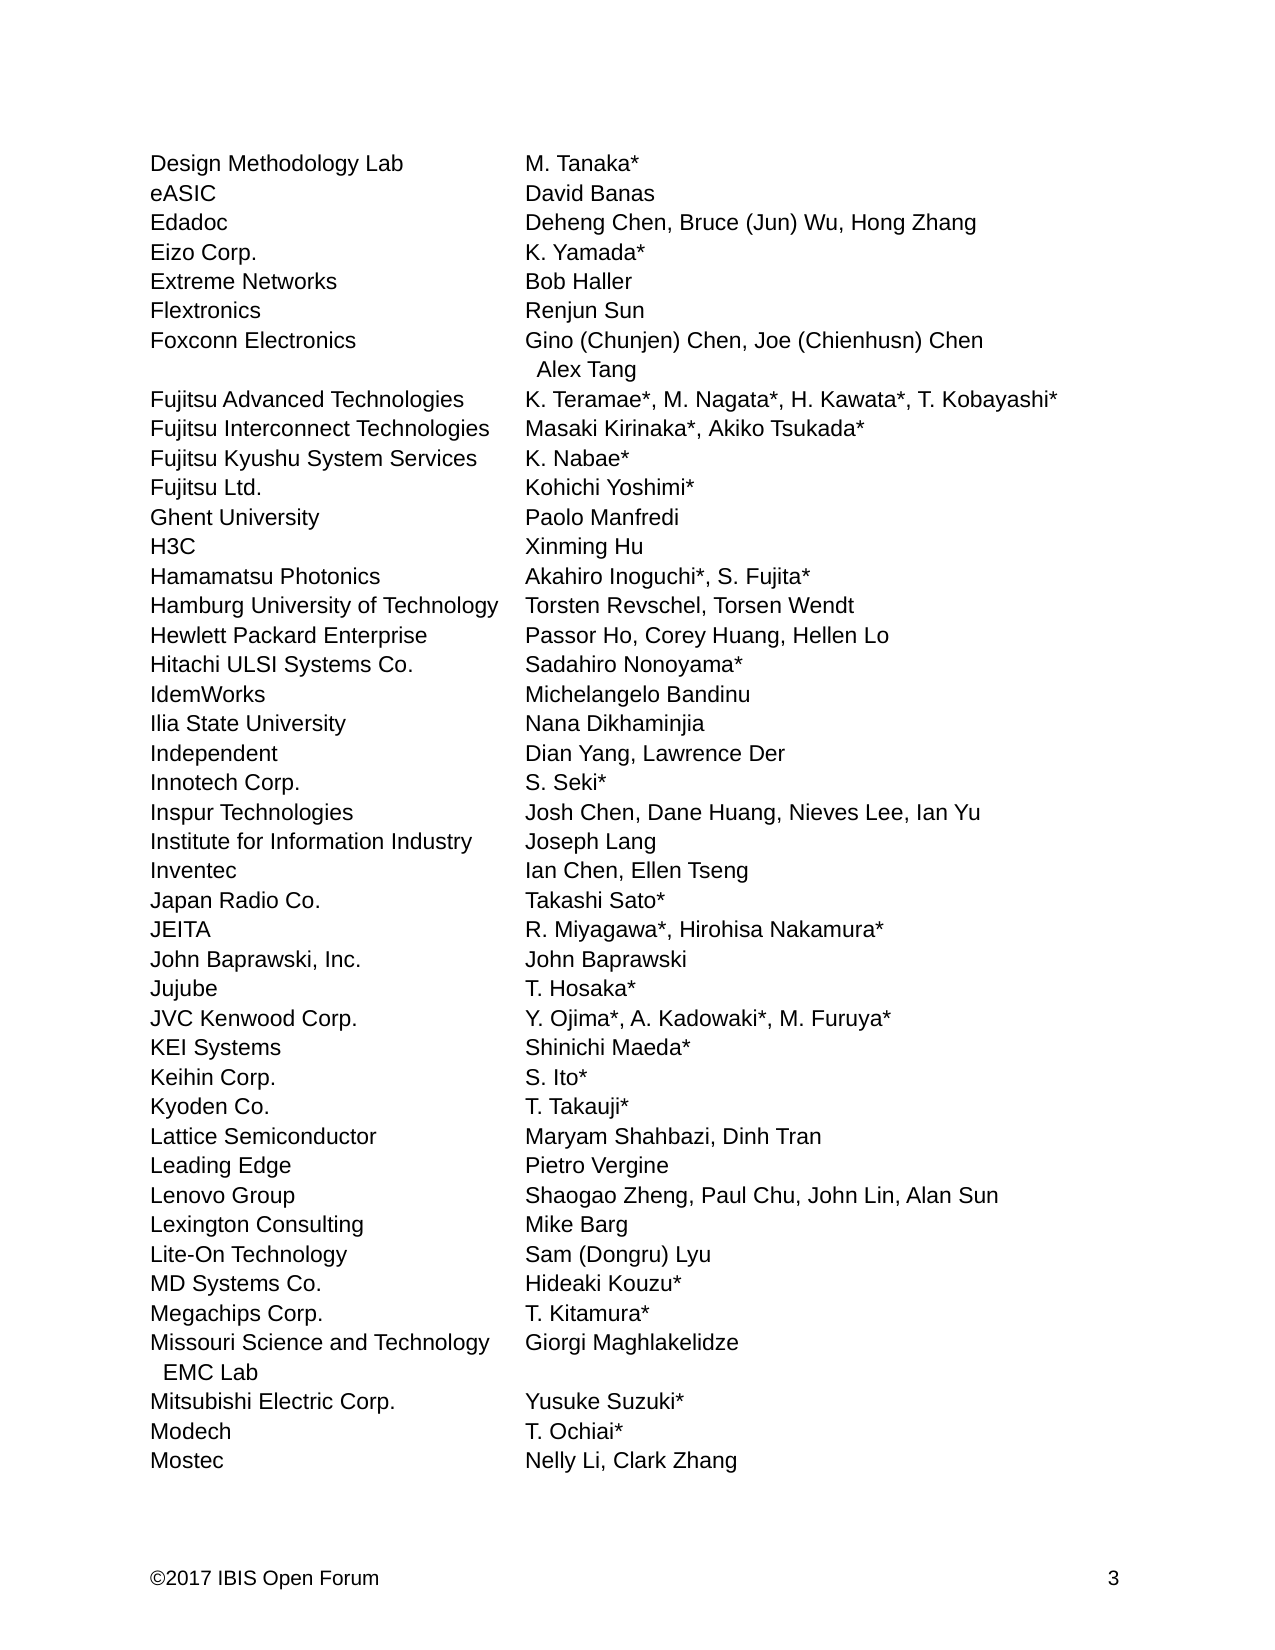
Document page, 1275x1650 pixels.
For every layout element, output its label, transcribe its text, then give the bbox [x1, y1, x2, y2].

text Lattice Semiconductor Maryam Shahbazi, Dinh Tran [150, 1123, 1124, 1149]
text MD Systems Co. Hideaki Kouzu* [150, 1270, 1124, 1297]
text Inventec Ian Chen, Ellen Tseng [150, 857, 1124, 884]
text Lenovo Group Shaogao Zheng, Paul Chu, John Lin, Alan Sun [150, 1182, 1124, 1208]
text eASIC David Banas [150, 179, 1124, 206]
text Fujitsu Ltd. Kohichi Yoshimi* [150, 474, 1124, 501]
text Keihin Corp. S. Ito* [150, 1064, 1124, 1090]
text Hamburg University of Technology Torsten Revschel, Torsen Wendt [150, 592, 1124, 618]
text Fujitsu Advanced Technologies K. Teramae*, M. Nagata*, H. Kawata*, T. Kobayashi* [150, 386, 1124, 412]
text JEITA R. Miyagawa*, Hirohisa Nakamura* [150, 916, 1124, 943]
text Alex Tang [150, 356, 1124, 383]
text JVC Kenwood Corp. Y. Ojima*, A. Kadowaki*, M. Furuya* [150, 1005, 1123, 1031]
text H3C Xinming Hu [150, 533, 1124, 559]
text Megachips Corp. T. Kitamura* [150, 1300, 1123, 1326]
text Edadoc Deheng Chen, Bruce (Jun) Wu, Hong Zhang [150, 209, 1124, 235]
text Hitachi ULSI Systems Co. Sadahiro Nonoyama* [150, 651, 1123, 677]
text Inspur Technologies Josh Chen, Dane Huang, Nieves Lee, Ian Yu [150, 798, 1124, 825]
text EMC Lab [150, 1359, 1124, 1385]
text Ghent University Paolo Manfredi [150, 504, 1124, 530]
text Lexington Consulting Mike Barg [150, 1211, 1124, 1238]
text Flextronics Renjun Sun [150, 297, 1124, 324]
text Eizo Corp. K. Yamada* [150, 238, 1124, 265]
text Ilia State University Nana Dikhaminjia [150, 710, 1124, 736]
text KEI Systems Shinichi Maeda* [150, 1034, 1124, 1061]
text Lite-On Technology Sam (Dongru) Lyu [150, 1241, 1124, 1267]
text Design Methodology Lab M. Tanaka* [150, 150, 1124, 176]
text Missouri Science and Technology Giorgi Maghlakelidze [150, 1329, 1124, 1356]
text Kyoden Co. T. Takauji* [150, 1093, 1124, 1120]
text Modech T. Ochiai* [150, 1418, 1124, 1444]
text Institute for Information Industry Joseph Lang [150, 828, 1124, 854]
text Hewlett Packard Enterprise Passor Ho, Corey Huang, Hellen Lo [150, 622, 1124, 648]
text Innotech Corp. S. Seki* [150, 769, 1124, 795]
text Jujube T. Hosaka* [150, 975, 1124, 1002]
text Foxconn Electronics Gino (Chunjen) Chen, Joe (Chienhusn) Chen [150, 327, 1124, 353]
text Japan Radio Co. Takashi Sato* [150, 887, 1124, 913]
text John Baprawski, Inc. John Baprawski [150, 946, 1124, 972]
text Mitsubishi Electric Corp. Yusuke Suzuki* [150, 1388, 1124, 1414]
text Leading Edge Pietro Vergine [150, 1152, 1124, 1179]
text Hamamatsu Photonics Akahiro Inoguchi*, S. Fujita* [150, 563, 1123, 589]
text Fujitsu Kyushu System Services K. Nabae* [150, 445, 1124, 471]
text Independent Dian Yang, Lawrence Der [150, 739, 1124, 766]
text Mostec Nelly Li, Clark Zhang [150, 1447, 1124, 1473]
text Extreme Networks Bob Haller [150, 268, 1124, 294]
text Fujitsu Interconnect Technologies Masaki Kirinaka*, Akiko Tsukada* [150, 415, 1123, 442]
text IdemWorks Michelangelo Bandinu [150, 681, 1124, 707]
